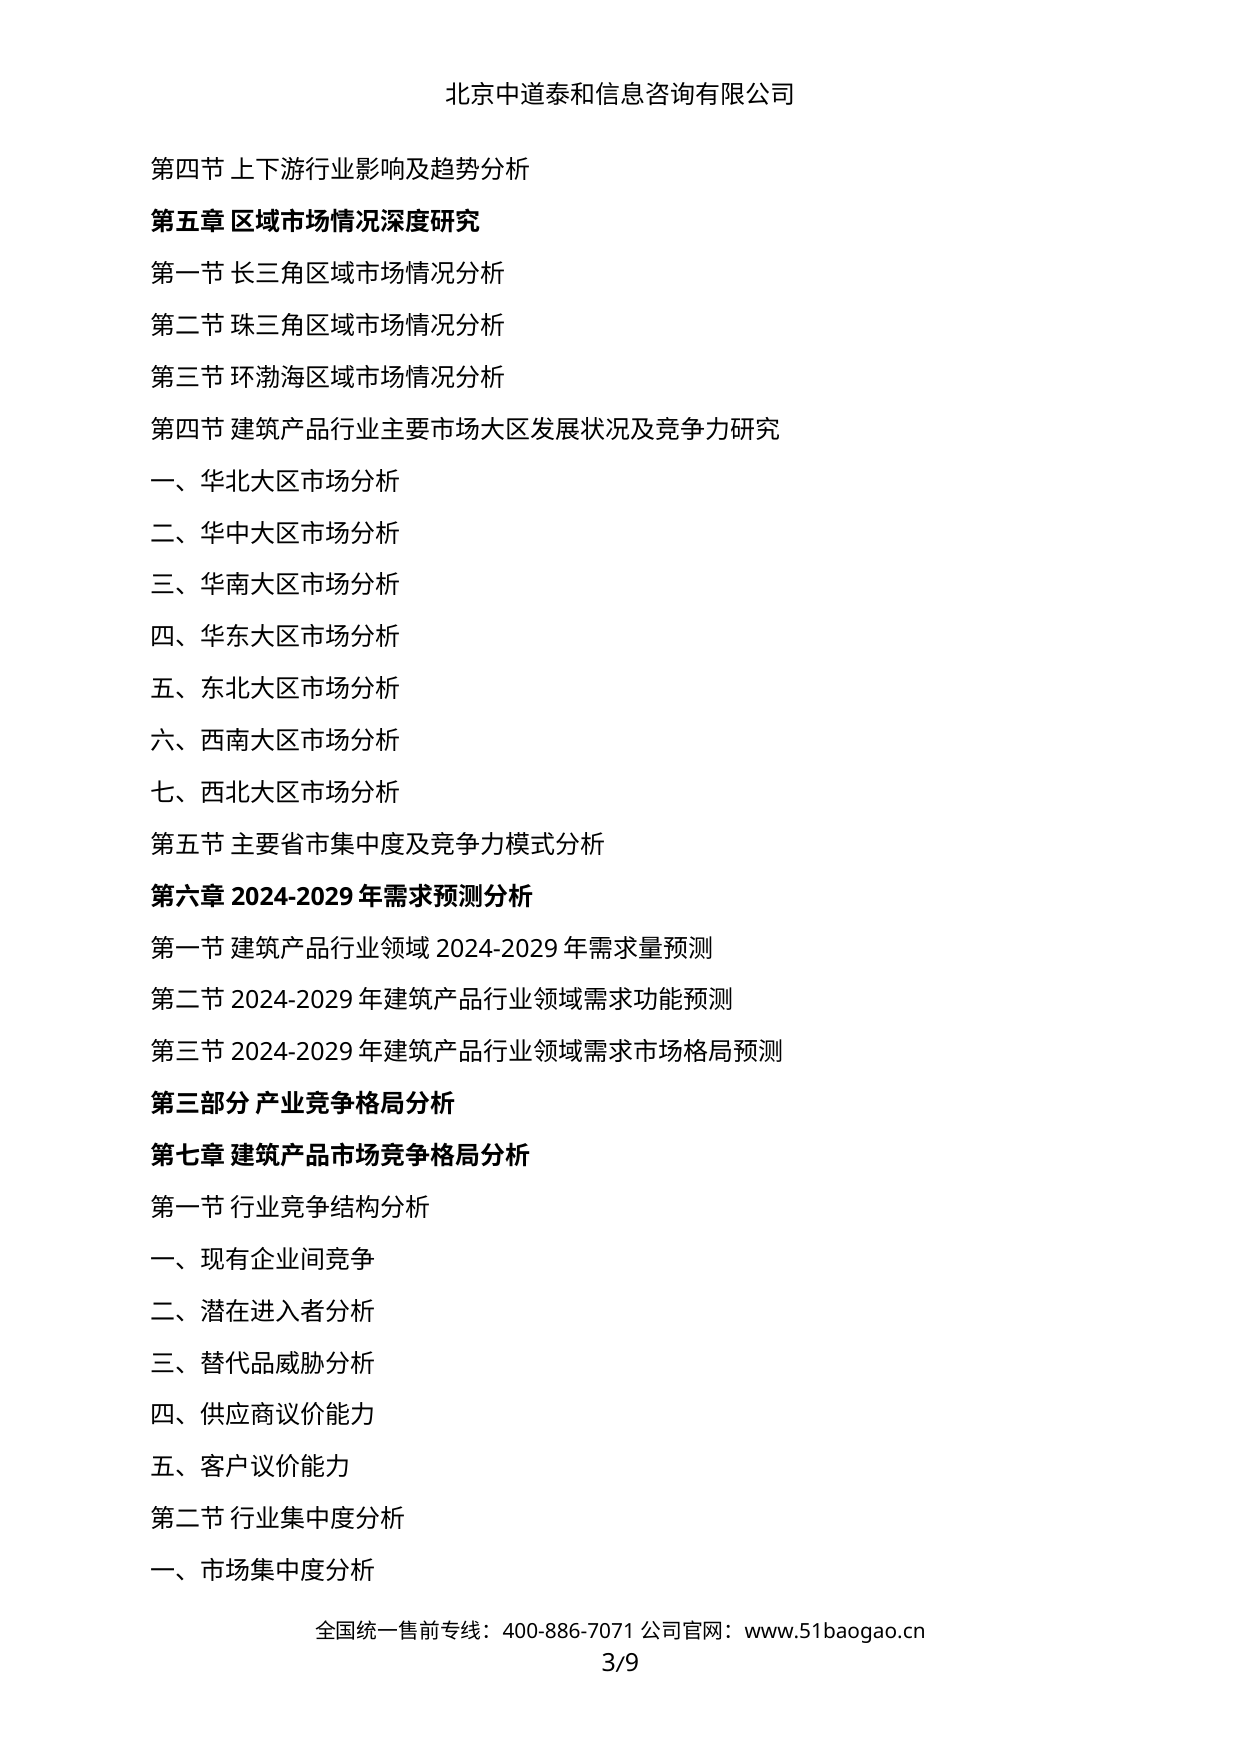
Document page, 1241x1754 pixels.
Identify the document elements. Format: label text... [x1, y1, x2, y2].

text 一、市场集中度分析 [150, 1551, 1090, 1587]
text 第一节 行业竞争结构分析 [150, 1187, 1090, 1224]
text 一、华北大区市场分析 [150, 461, 1090, 497]
text 三、华南大区市场分析 [150, 565, 1090, 601]
text 三、替代品威胁分析 [150, 1343, 1090, 1379]
text 七、西北大区市场分析 [150, 772, 1090, 809]
text 四、供应商议价能力 [150, 1395, 1090, 1431]
text 第二节 行业集中度分析 [150, 1499, 1090, 1535]
text 五、东北大区市场分析 [150, 669, 1090, 705]
text 第一节 长三角区域市场情况分析 [150, 254, 1090, 290]
text 四、华东大区市场分析 [150, 617, 1090, 653]
text 二、华中大区市场分析 [150, 513, 1090, 549]
text 第五章 区域市场情况深度研究 [150, 202, 1090, 238]
text 一、现有企业间竞争 [150, 1239, 1090, 1276]
text 二、潜在进入者分析 [150, 1291, 1090, 1327]
text 第三部分 产业竞争格局分析 [150, 1084, 1090, 1120]
text 第四节 上下游行业影响及趋势分析 [150, 150, 1090, 186]
text 第三节 2024-2029年建筑产品行业领域需求市场格局预测 [150, 1032, 1090, 1068]
text 第四节 建筑产品行业主要市场大区发展状况及竞争力研究 [150, 409, 1090, 446]
text 第六章 2024-2029年需求预测分析 [150, 876, 1090, 912]
text 六、西南大区市场分析 [150, 721, 1090, 757]
text 第二节 珠三角区域市场情况分析 [150, 306, 1090, 342]
text 第二节 2024-2029年建筑产品行业领域需求功能预测 [150, 980, 1090, 1016]
text 五、客户议价能力 [150, 1447, 1090, 1483]
text 第三节 环渤海区域市场情况分析 [150, 357, 1090, 394]
text 第七章 建筑产品市场竞争格局分析 [150, 1136, 1090, 1172]
text 第一节 建筑产品行业领域2024-2029年需求量预测 [150, 928, 1090, 964]
text 第五节 主要省市集中度及竞争力模式分析 [150, 824, 1090, 861]
